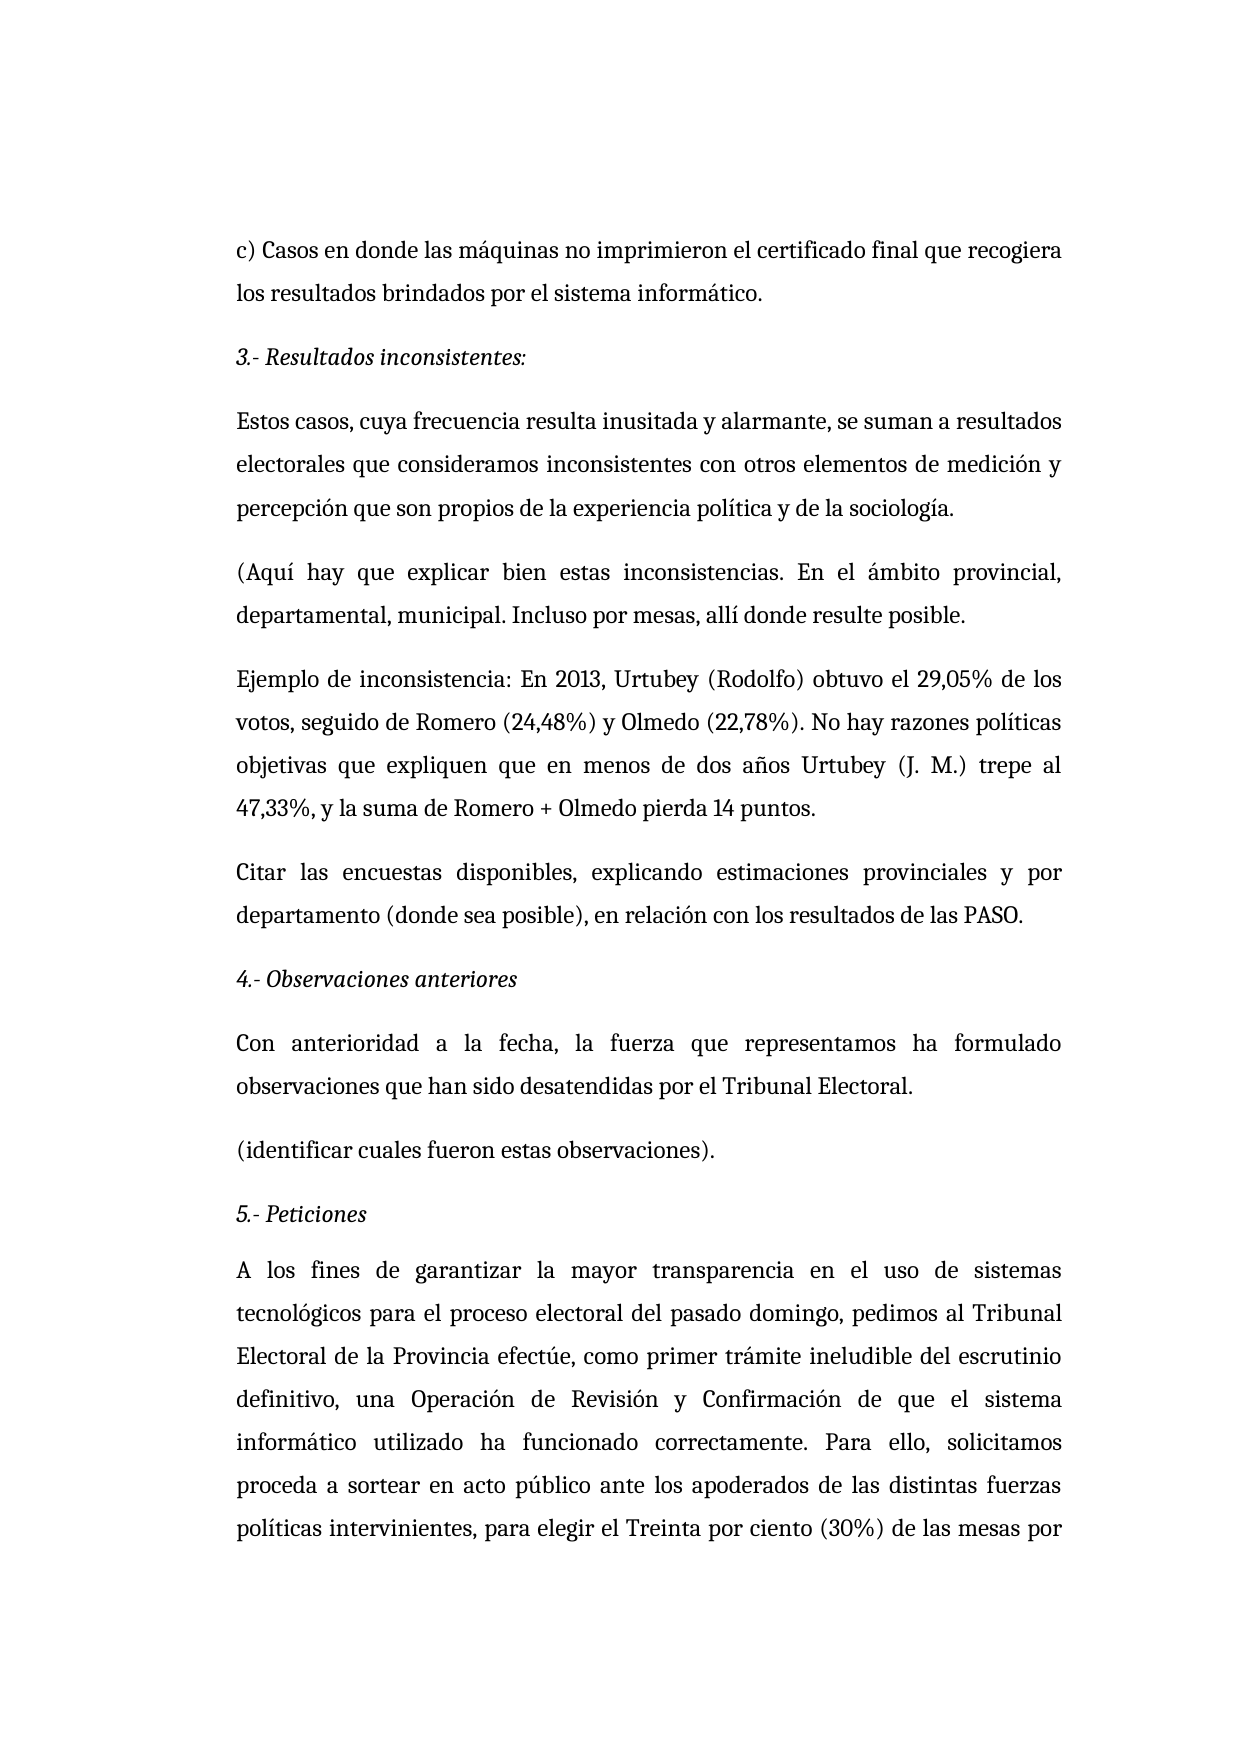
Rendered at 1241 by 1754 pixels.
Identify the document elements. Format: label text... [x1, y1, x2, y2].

text Citar las encuestas disponibles, explicando estimaciones provinciales y por departamento (donde sea posible), en relación con los resultados de las PASO. [236, 858, 1063, 930]
text (identificar cuales fueron estas observaciones). [236, 1136, 1063, 1165]
text Ejemplo de inconsistencia: En 2013, Urtubey (Rodolfo) obtuvo el 29,05% de los votos, seguido de Romero (24,48%) y Olmedo (22,78%). No hay razones políticas objetivas que expliquen que en menos de dos años Urtubey (J. M.) trepe al 47,33%, y la suma de Romero + Olmedo pierda 14 puntos. [236, 664, 1063, 823]
text c) Casos en donde las máquinas no imprimieron el certificado final que recogiera los resultados brindados por el sistema informático. [236, 236, 1063, 308]
text Estos casos, cuya frecuencia resulta inusitada y alarmante, se suman a resultados electorales que consideramos inconsistentes con otros elementos de medición y percepción que son propios de la experiencia política y de la sociología. [236, 407, 1063, 522]
text 5.- Peticiones [236, 1200, 1063, 1229]
text 4.- Observaciones anteriores [236, 965, 1063, 994]
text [236, 1256, 1063, 1543]
text 3.- Resultados inconsistentes: [236, 343, 1063, 372]
text (Aquí hay que explicar bien estas inconsistencias. En el ámbito provincial, departamental, municipal. Incluso por mesas, allí donde resulte posible. [236, 557, 1063, 629]
text Con anterioridad a la fecha, la fuerza que representamos ha formulado observaciones que han sido desatendidas por el Tribunal Electoral. [236, 1029, 1063, 1101]
